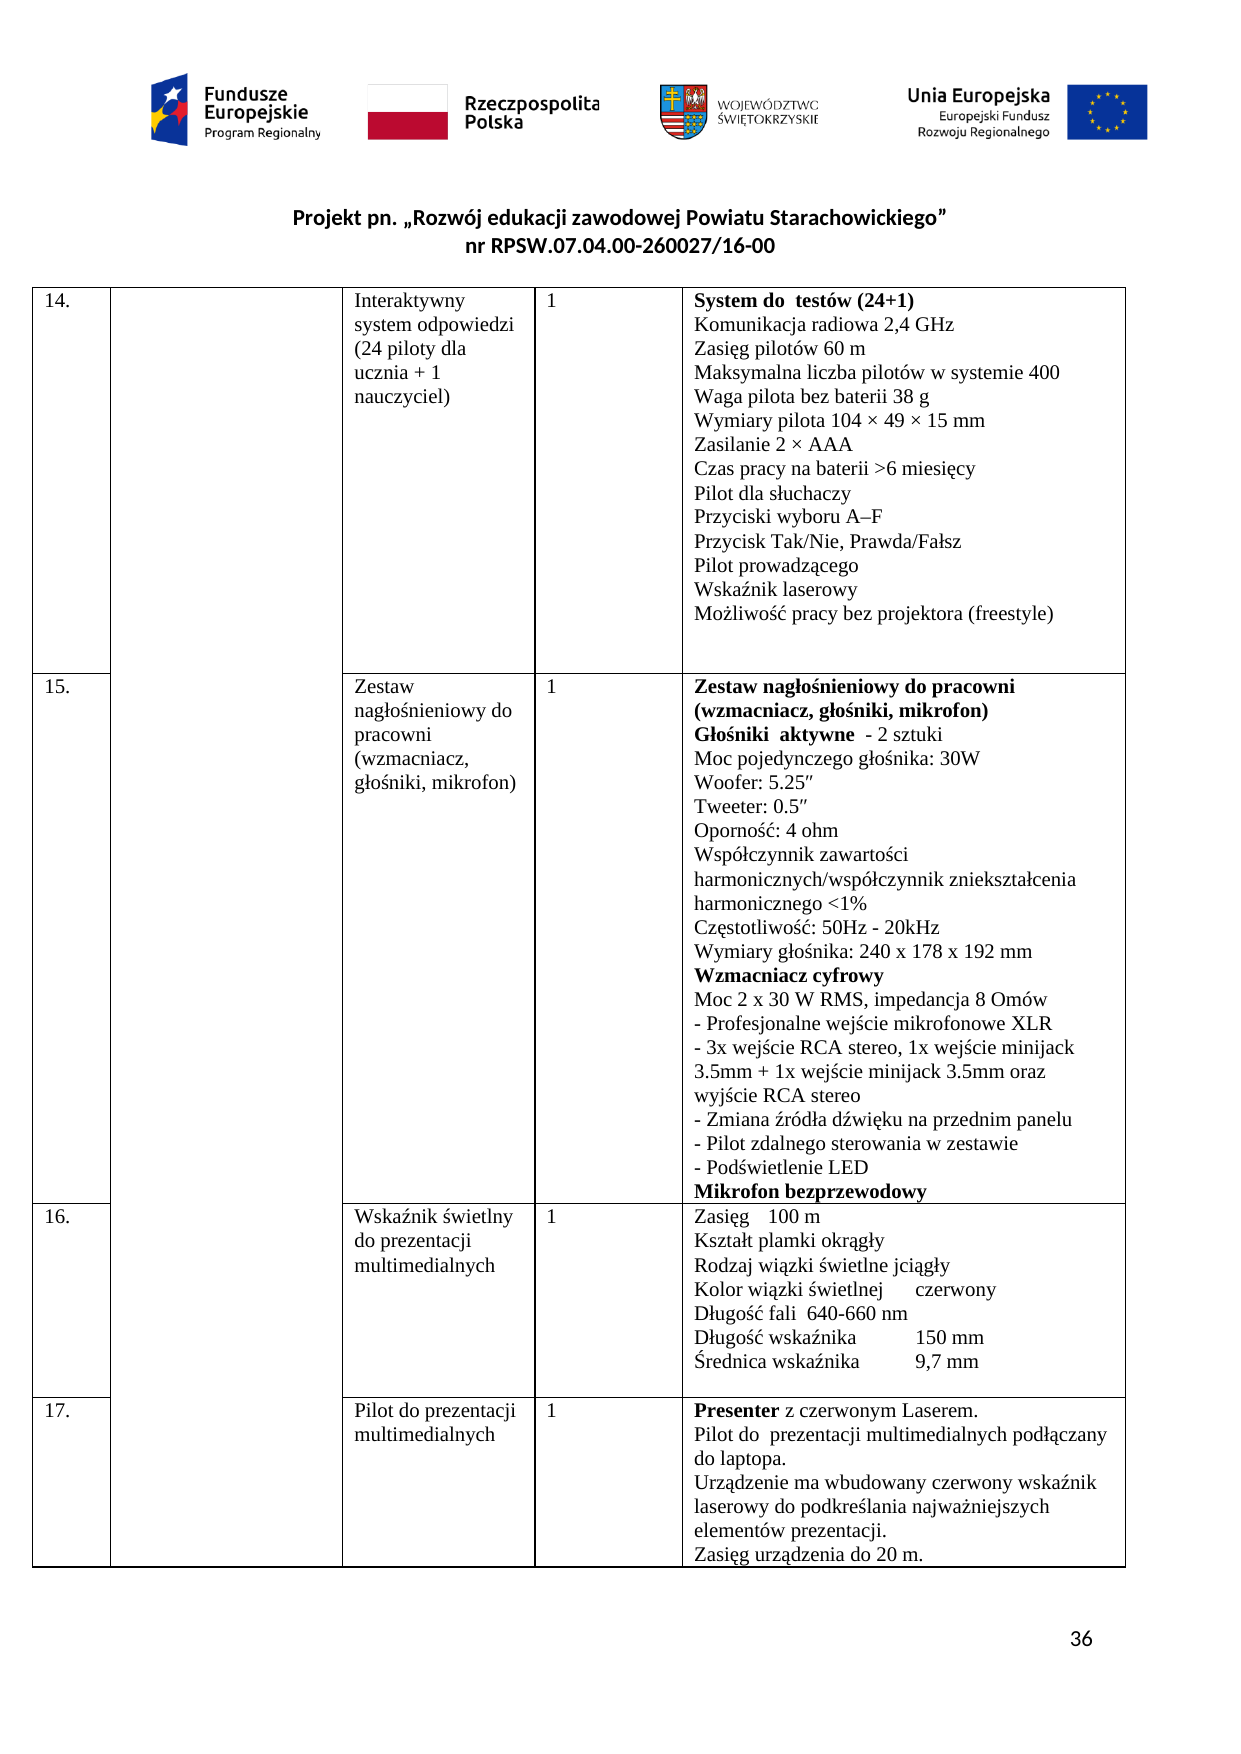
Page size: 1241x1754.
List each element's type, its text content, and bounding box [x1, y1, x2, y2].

table_cell System do testów (24+1) Komunikacja radiowa 2,4 GHz Zasięg pilotów 60 m Maksymalna liczba pilotów w systemie 400 Waga pilota bez baterii 38 g Wymiary pilota 104 × 49 × 15 mm Zasilanie 2 × AAA Czas pracy na baterii >6 miesięcy Pilot dla słuchaczy Przyciski wyboru A–F Przycisk Tak/Nie, Prawda/Fałsz Pilot prowadzącego Wskaźnik laserowy Możliwość pracy bez projektora (freestyle) [683, 288, 1125, 673]
table_cell Wskaźnik świetlny do prezentacji multimedialnych [343, 1204, 534, 1397]
table_cell 1 [536, 288, 682, 673]
table_cell Interaktywny system odpowiedzi (24 piloty dla ucznia + 1 nauczyciel) [343, 288, 534, 673]
table_cell Pilot do prezentacji multimedialnych [343, 1398, 534, 1566]
picture [660, 73, 818, 146]
table_cell 1 [536, 674, 682, 1203]
table_cell Presenter z czerwonym Laserem. Pilot do prezentacji multimedialnych podłączany do laptopa. Urządzenie ma wbudowany czerwony wskaźnik laserowy do podkreślania najważniejszych elementów prezentacji. Zasięg urządzenia do 20 m. [683, 1398, 1125, 1566]
table_cell 16. [33, 1204, 110, 1397]
table_cell 1 [536, 1398, 682, 1566]
picture [151, 73, 321, 146]
picture [367, 73, 600, 146]
table_cell Zestaw nagłośnieniowy do pracowni (wzmacniacz, głośniki, mikrofon) [343, 674, 534, 1203]
table_cell Zestaw nagłośnieniowy do pracowni (wzmacniacz, głośniki, mikrofon) Głośniki aktywne - 2 sztuki Moc pojedynczego głośnika: 30W Woofer: 5.25″ Tweeter: 0.5″ Oporność: 4 ohm Współczynnik zawartości harmonicznych/współczynnik zniekształcenia harmonicznego <1% Częstotliwość: 50Hz - 20kHz Wymiary głośnika: 240 x 178 x 192 mm Wzmacniacz cyfrowy Moc 2 x 30 W RMS, impedancja 8 Omów - Profesjonalne wejście mikrofonowe XLR - 3x wejście RCA stereo, 1x wejście minijack 3.5mm + 1x wejście minijack 3.5mm oraz wyjście RCA stereo - Zmiana źródła dźwięku na przednim panelu - Pilot zdalnego sterowania w zestawie - Podświetlenie LED Mikrofon bezprzewodowy [683, 674, 1125, 1203]
table_cell Zasięg 100 m Kształt plamki okrągły Rodzaj wiązki świetlne jciągły Kolor wiązki świetlnej czerwony Długość fali 640-660 nm Długość wskaźnika 150 mm Średnica wskaźnika 9,7 mm [683, 1204, 1125, 1397]
picture [908, 73, 1148, 146]
table_cell 1 [536, 1204, 682, 1397]
table_cell 17. [33, 1398, 110, 1566]
table_cell 14. [33, 288, 110, 673]
table_cell 15. [33, 674, 110, 1203]
